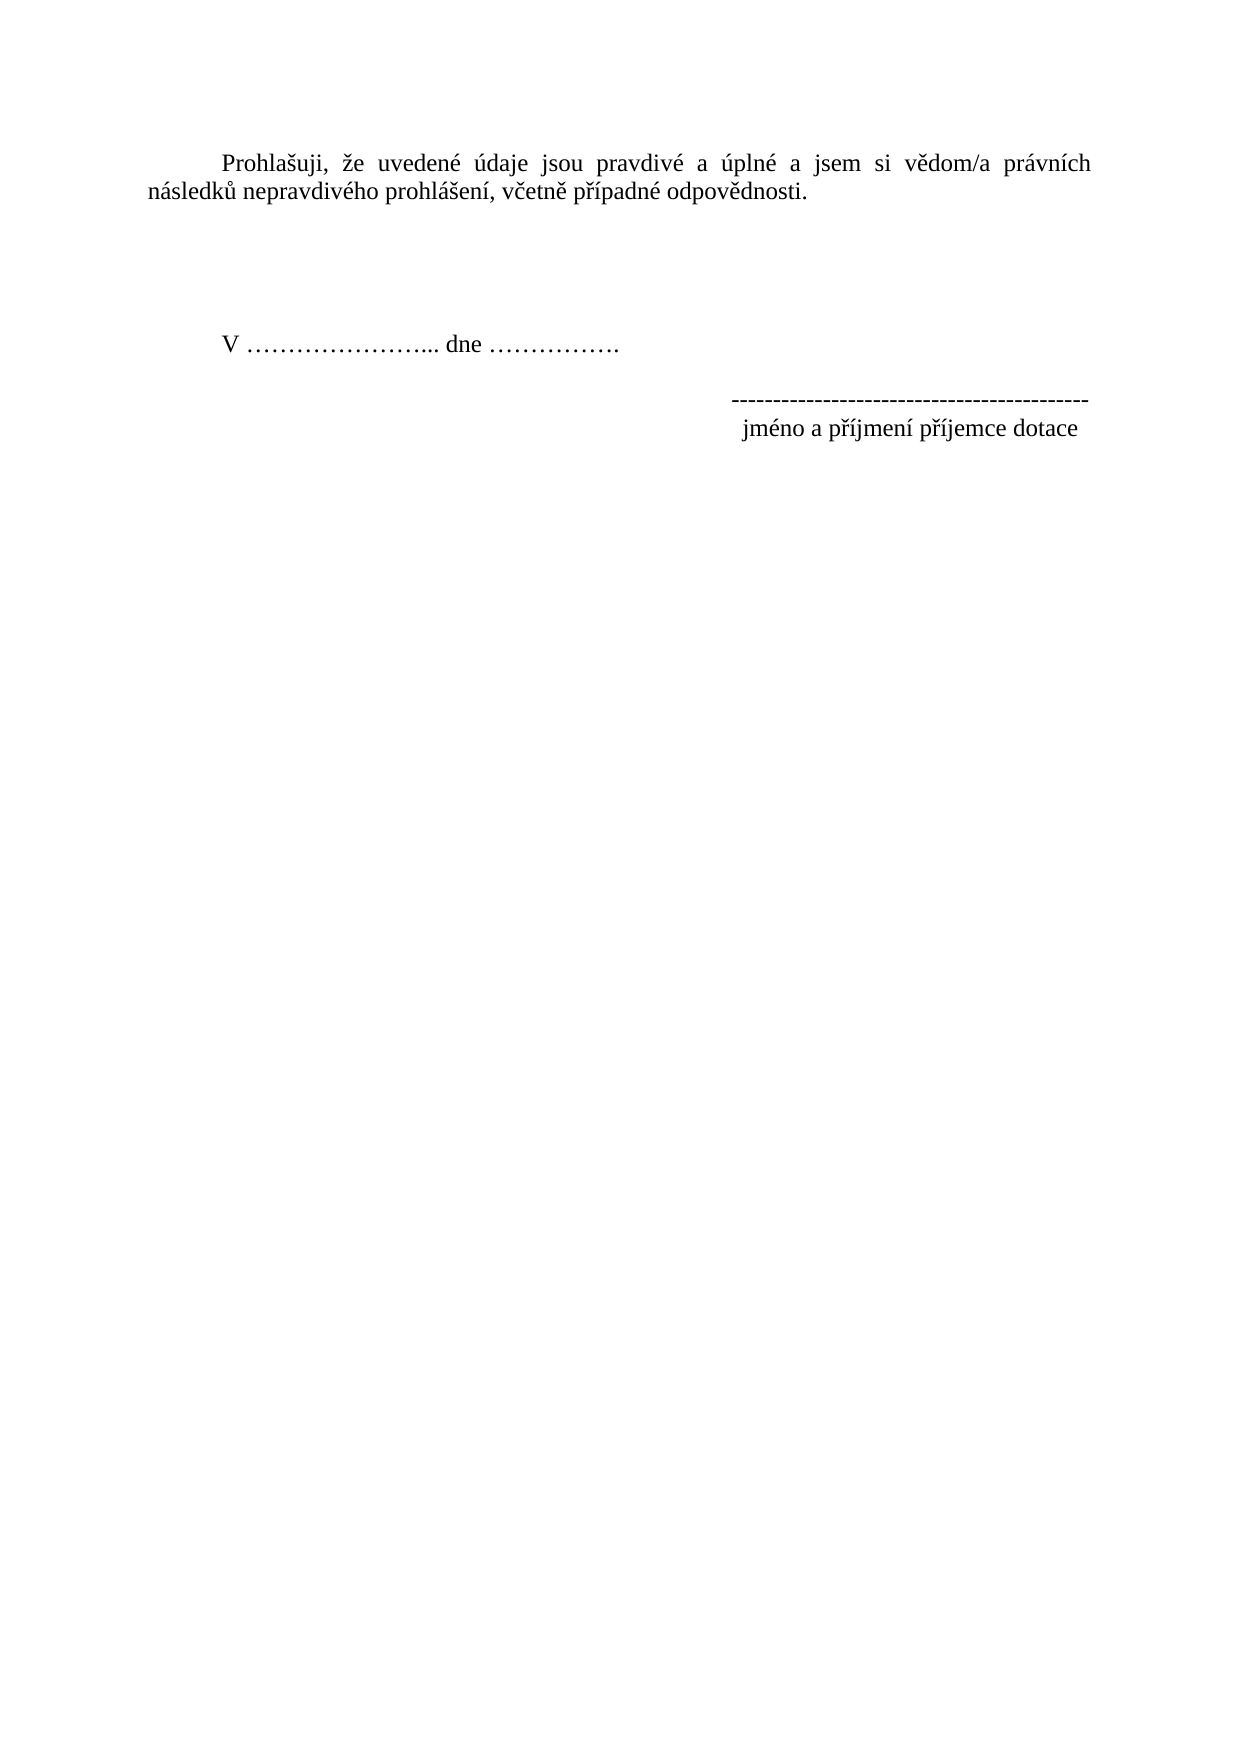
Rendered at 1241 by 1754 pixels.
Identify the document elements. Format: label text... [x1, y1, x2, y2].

text Prohlašuji, že uvedené údaje jsou pravdivé a úplné a jsem si vědom/a právních následků nepravdivého prohlášení, včetně případné odpovědnosti. [148, 148, 1093, 205]
text ------------------------------------------- [654, 384, 1093, 413]
text V …………………... dne ……………. [148, 329, 1093, 358]
text jméno a příjmení příjemce dotace [654, 413, 1093, 441]
